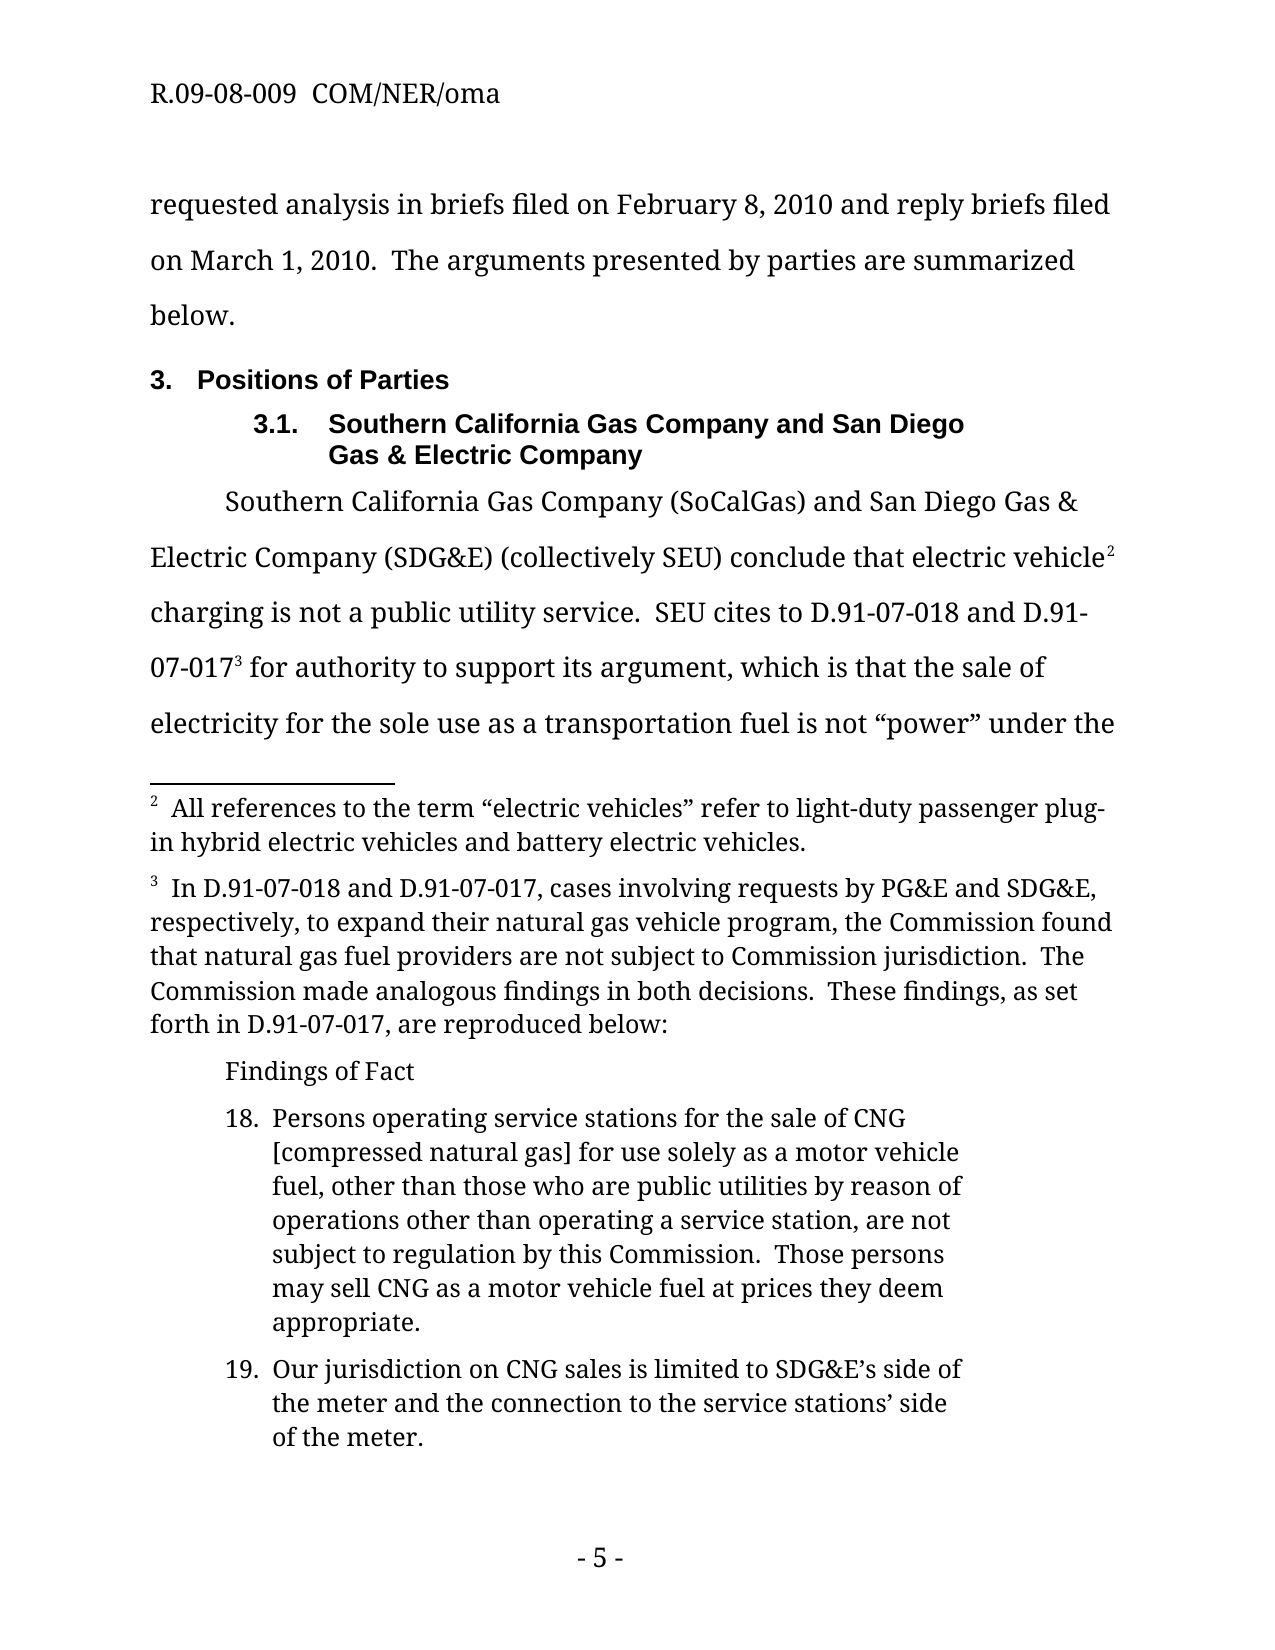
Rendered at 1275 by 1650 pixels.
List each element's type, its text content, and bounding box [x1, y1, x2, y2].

text Southern California Gas Company (SoCalGas) and San Diego Gas & Electric Company (SDG&E) (collectively SEU) conclude that electric vehicle charging is not a public utility service. SEU cites to D.91-07-018 and D.91-07-017 for authority to support its argument, which is that the sale of electricity for the sole use as a transportation fuel is not “power” under the Public Utilities Code. SEU also urges that the Commission place the following issues in Phase 2 for immediate consideration: (1) changes to the Electric Tariffs Rule 18 of Southern California Edison Company (SCE) and Pacific Gas and Electric Company (PG&E) and Rule 19 of SDG&E’s tariff to accommodate electric vehicle service providers and (2) development of tariffs to offer services to electric vehicle charging customers. SEU recommends workshops to determine the role of the utilities in owning and operating electric vehicle charging infrastructure, both residential and commercial/public charging. [150, 483, 1125, 741]
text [150, 186, 1125, 333]
subtitle Positions of Parties [150, 364, 900, 395]
subtitle Southern California Gas Company and San Diego Gas & Electric Company [253, 408, 975, 470]
